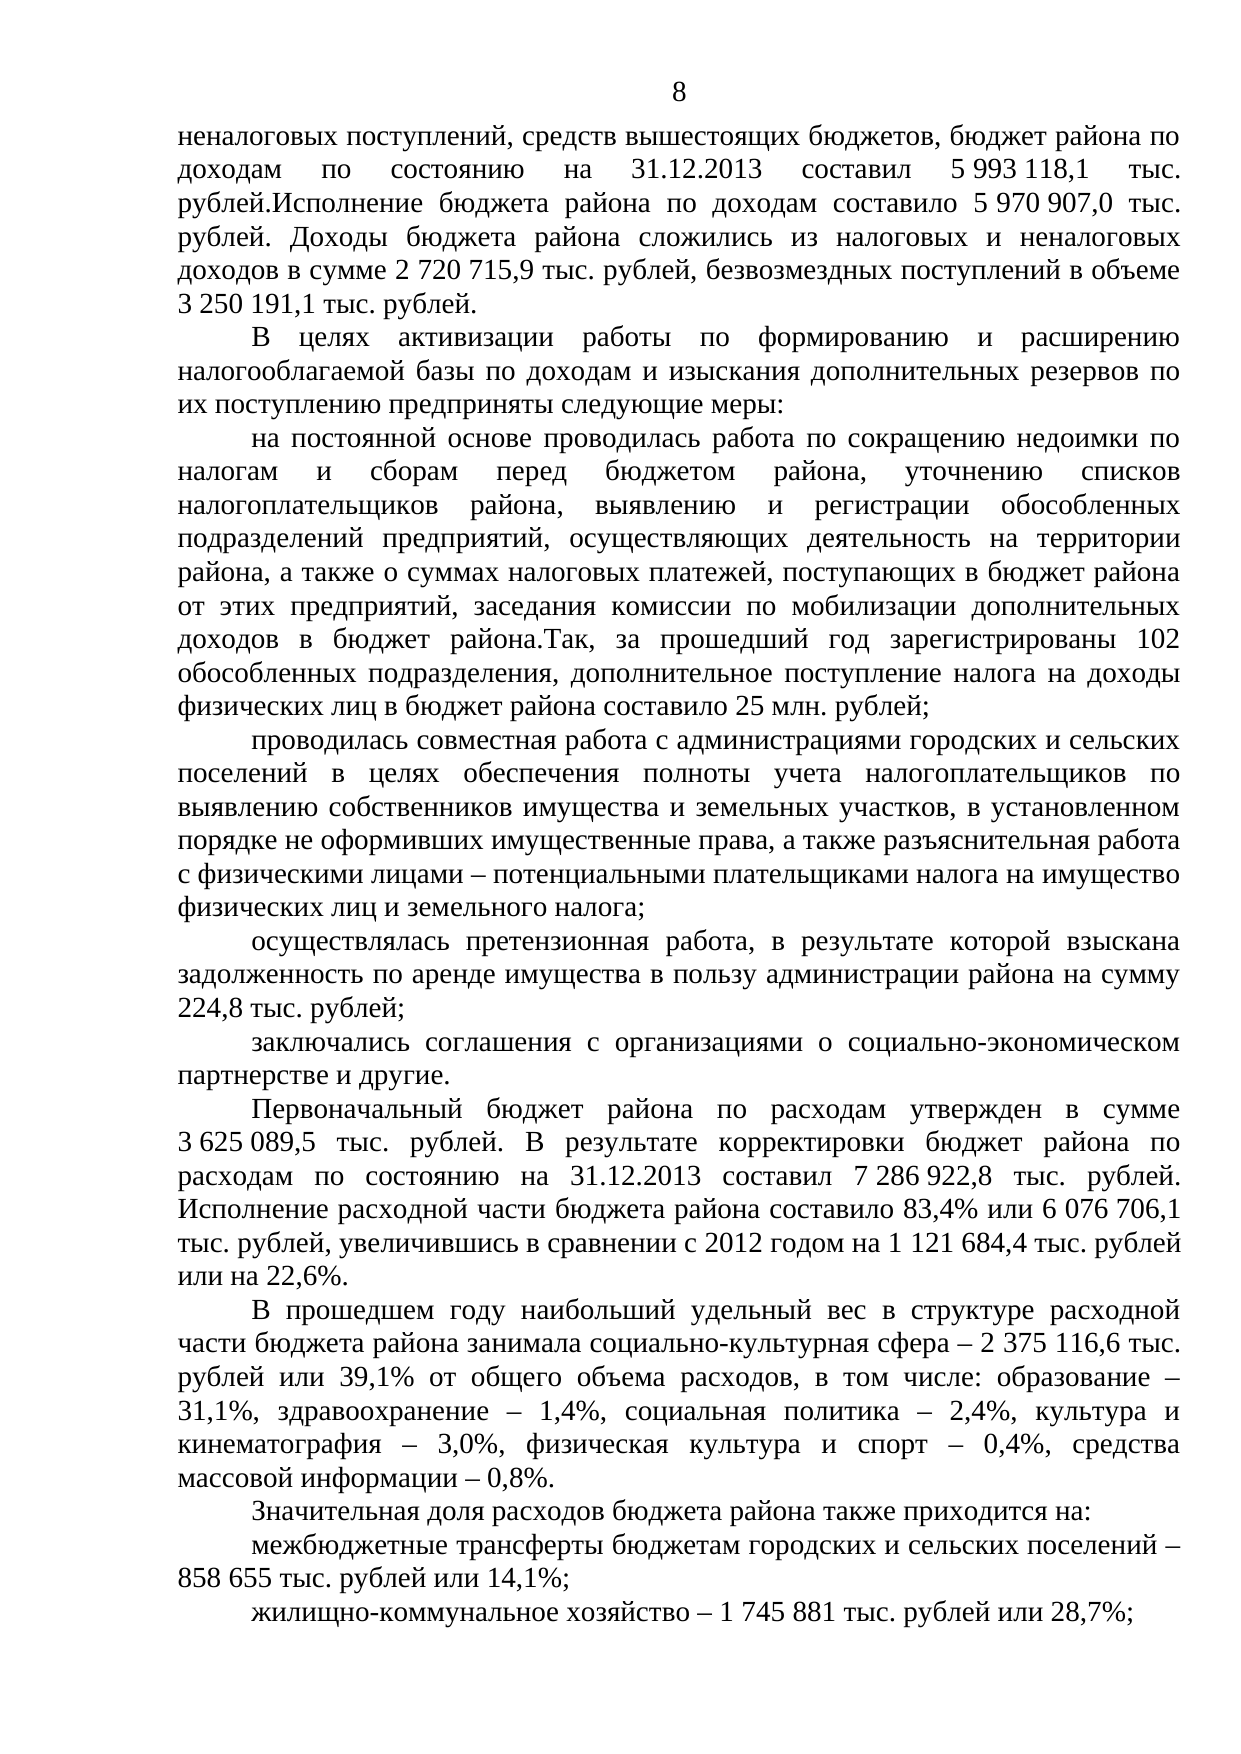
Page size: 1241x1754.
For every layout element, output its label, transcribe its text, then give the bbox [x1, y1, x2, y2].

text В целях активизации работы по формированию и расширению налогооблагаемой базы по доходам и изыскания дополнительных резервов по их поступлению предприняты следующие меры: [177, 319, 1181, 420]
text заключались соглашения с организациями о социально-экономическом партнерстве и другие. [177, 1024, 1181, 1091]
text жилищно-коммунальное хозяйство – 1 745 881 тыс. рублей или 28,7%; [177, 1594, 1181, 1627]
text проводилась совместная работа с администрациями городских и сельских поселений в целях обеспечения полноты учета налогоплательщиков по выявлению собственников имущества и земельных участков, в установленном порядке не оформивших имущественные права, а также разъяснительная работа с физическими лицами – потенциальными плательщиками налога на имущество физических лиц и земельного налога; [177, 722, 1181, 923]
text осуществлялась претензионная работа, в результате которой взыскана задолженность по аренде имущества в пользу администрации района на сумму 224,8 тыс. рублей; [177, 923, 1181, 1024]
text Первоначальный бюджет района по расходам утвержден в сумме 3 625 089,5 тыс. рублей. В результате корректировки бюджет района по расходам по состоянию на 31.12.2013 составил 7 286 922,8 тыс. рублей. Исполнение расходной части бюджета района составило 83,4% или 6 076 706,1 тыс. рублей, увеличившись в сравнении с 2012 годом на 1 121 684,4 тыс. рублей или на 22,6%. [177, 1091, 1181, 1292]
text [177, 118, 1181, 319]
text В прошедшем году наибольший удельный вес в структуре расходной части бюджета района занимала социально-культурная сфера – 2 375 116,6 тыс. рублей или 39,1% от общего объема расходов, в том числе: образование – 31,1%, здравоохранение – 1,4%, социальная политика – 2,4%, культура и кинематография – 3,0%, физическая культура и спорт – 0,4%, средства массовой информации – 0,8%. [177, 1292, 1181, 1493]
text Значительная доля расходов бюджета района также приходится на: [177, 1493, 1181, 1527]
text на постоянной основе проводилась работа по сокращению недоимки по налогам и сборам перед бюджетом района, уточнению списков налогоплательщиков района, выявлению и регистрации обособленных подразделений предприятий, осуществляющих деятельность на территории района, а также о суммах налоговых платежей, поступающих в бюджет района от этих предприятий, заседания комиссии по мобилизации дополнительных доходов в бюджет района.Так, за прошедший год зарегистрированы 102 обособленных подразделения, дополнительное поступление налога на доходы физических лиц в бюджет района составило 25 млн. рублей; [177, 420, 1181, 722]
text межбюджетные трансферты бюджетам городских и сельских поселений – 858 655 тыс. рублей или 14,1%; [177, 1527, 1181, 1594]
